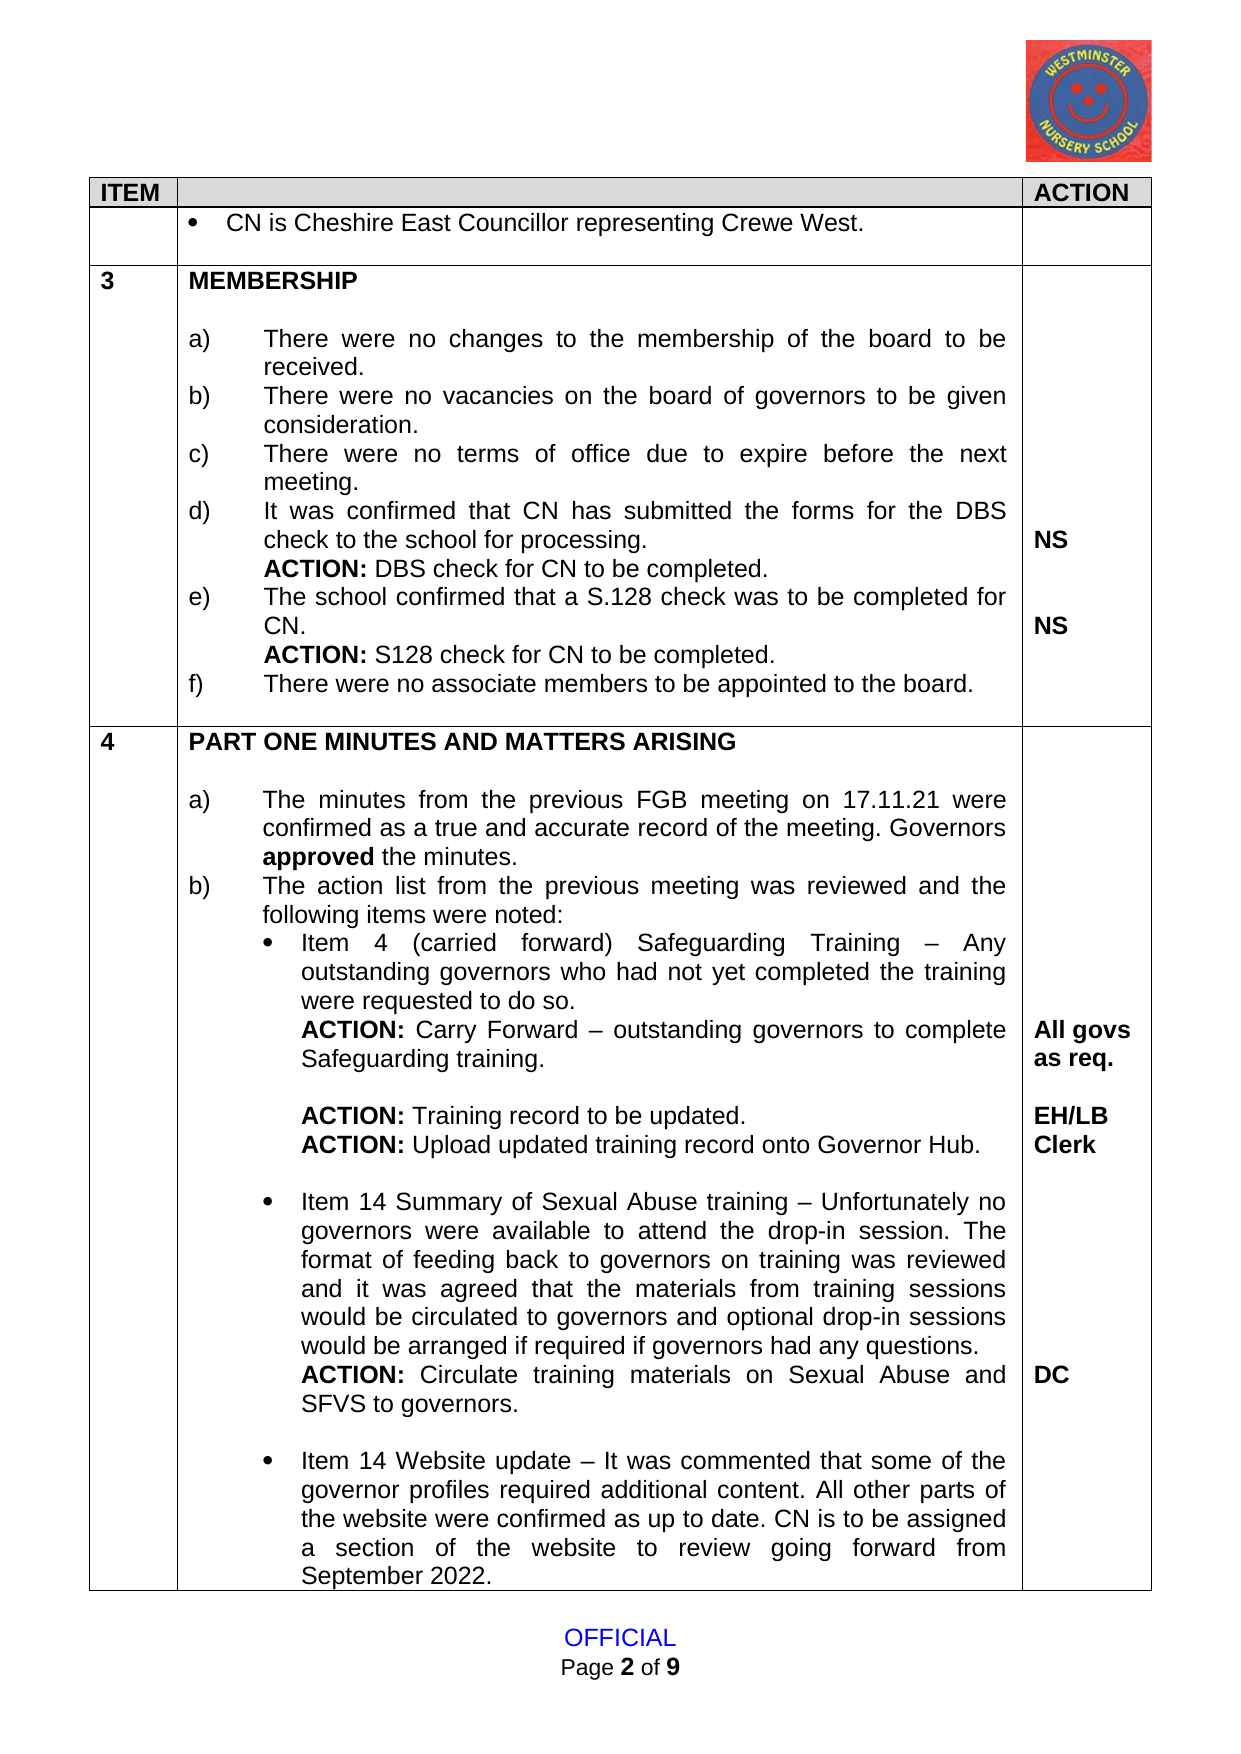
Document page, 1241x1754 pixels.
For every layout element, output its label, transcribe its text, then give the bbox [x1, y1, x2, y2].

table_cell 2 [90, 208, 177, 265]
table_cell MEMBERSHIP There were no changes to the membership of the board to be received. There were no vacancies on the board of governors to be given consideration. There were no terms of office due to expire before the next meeting. It was confirmed that CN has submitted the forms for the DBS check to the school for processing. ACTION: DBS check for CN to be completed. The school confirmed that a S.128 check was to be completed for CN. ACTION: S128 check for CN to be completed. There were no associate members to be appointed to the board. [178, 266, 1022, 726]
table_cell All govs as req. EH/LB Clerk DC All govs as req. DR [1023, 727, 1151, 1590]
table_header ACTION [1023, 178, 1151, 206]
table_cell 3 [90, 266, 177, 726]
table_header ITEM [90, 178, 177, 206]
table_cell 4 [90, 727, 177, 1590]
picture [1025, 40, 1152, 162]
table_cell NS NS [1023, 266, 1151, 726]
table_header [178, 178, 1022, 206]
table_cell [1023, 208, 1151, 265]
